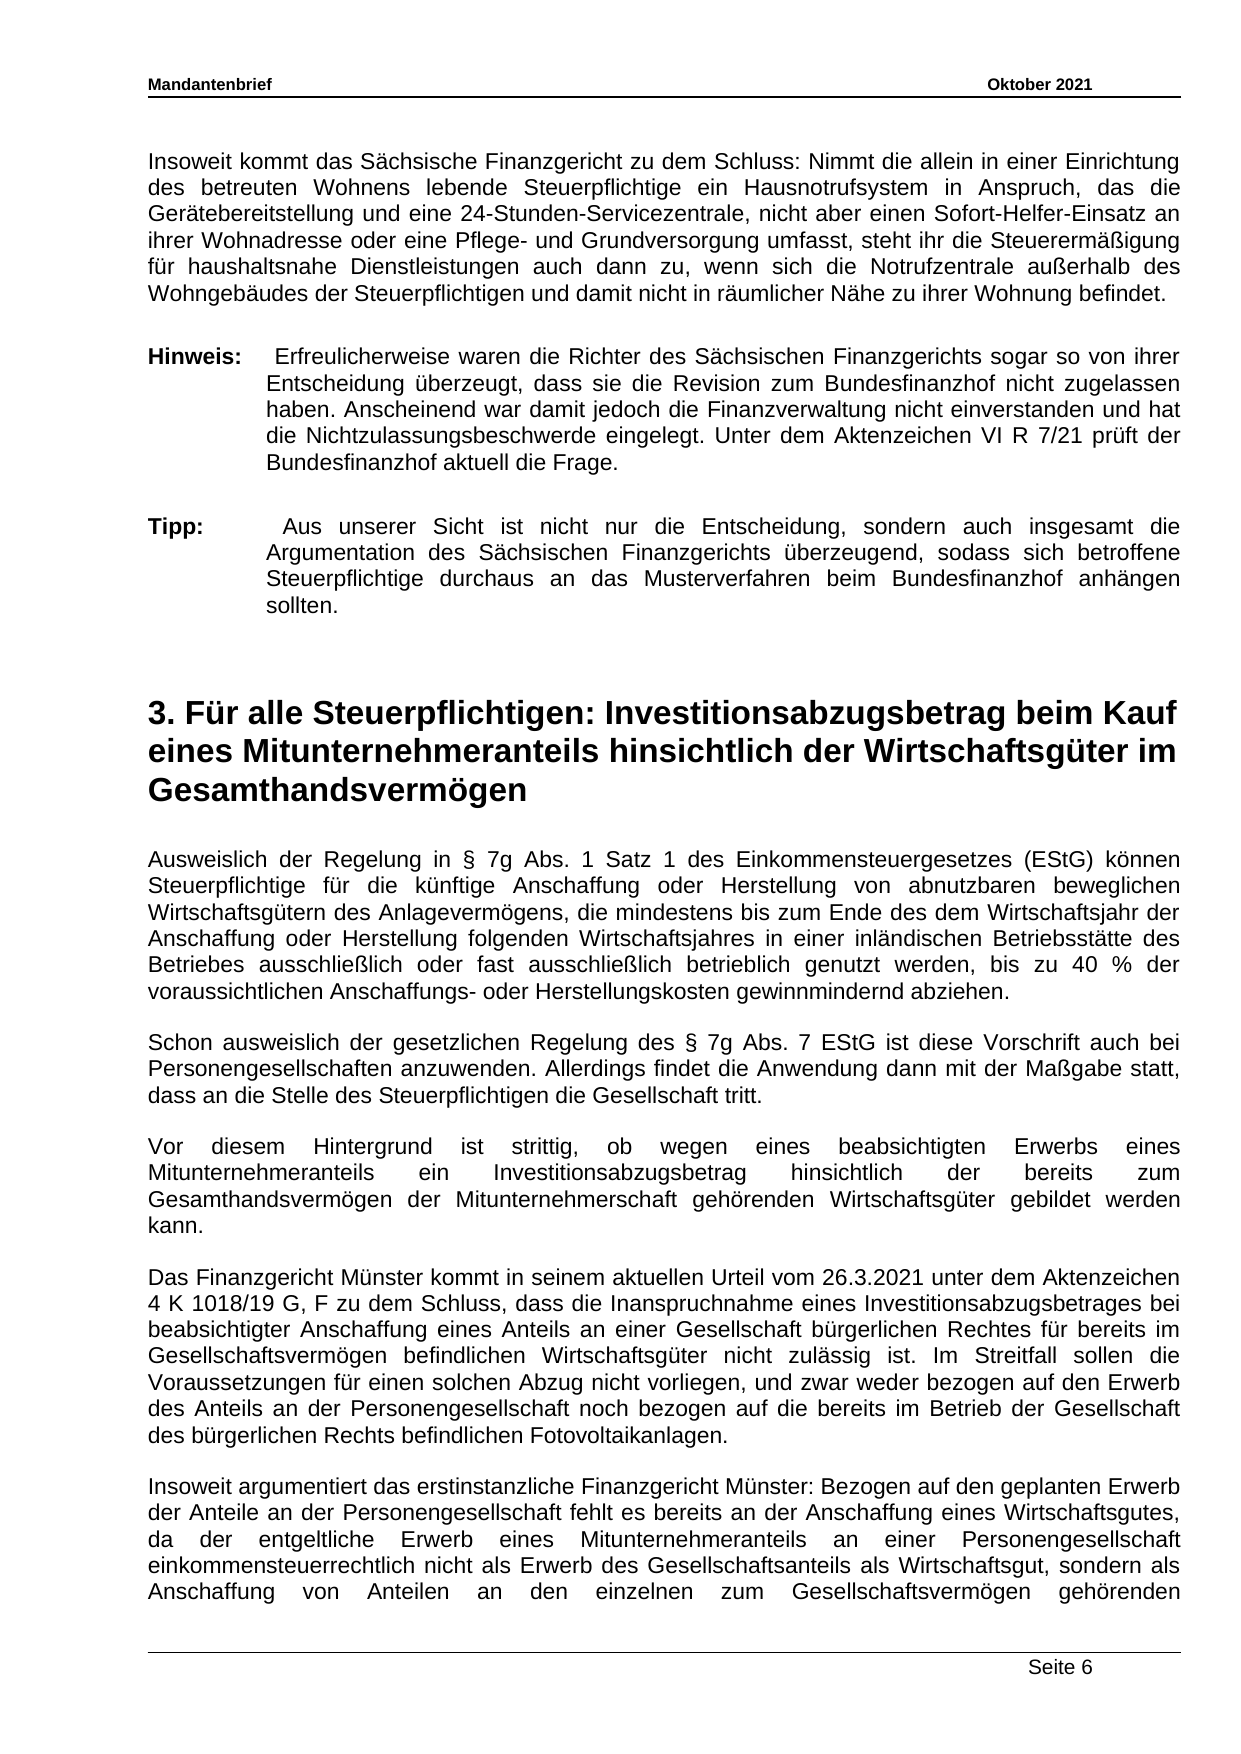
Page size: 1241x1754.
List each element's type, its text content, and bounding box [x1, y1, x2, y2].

text Tipp: Aus unserer Sicht ist nicht nur die Entscheidung, sondern auch insgesamt die Argumentation des Sächsischen Finanzgerichts überzeugend, sodass sich betroffene Steuerpflichtige durchaus an das Musterverfahren beim Bundesfinanzhof anhängen sollten. [148, 513, 1181, 618]
text Insoweit kommt das Sächsische Finanzgericht zu dem Schluss: Nimmt die allein in einer Einrichtung des betreuten Wohnens lebende Steuerpflichtige ein Hausnotrufsystem in Anspruch, das die Gerätebereitstellung und eine 24-Stunden-Servicezentrale, nicht aber einen Sofort-Helfer-Einsatz an ihrer Wohnadresse oder eine Pflege- und Grundversorgung umfasst, steht ihr die Steuerermäßigung für haushaltsnahe Dienstleistungen auch dann zu, wenn sich die Notrufzentrale außerhalb des Wohngebäudes der Steuerpflichtigen und damit nicht in räumlicher Nähe zu ihrer Wohnung befindet. [148, 148, 1181, 306]
text Ausweislich der Regelung in § 7g Abs. 1 Satz 1 des Einkommensteuergesetzes (EStG) können Steuerpflichtige für die künftige Anschaffung oder Herstellung von abnutzbaren beweglichen Wirtschaftsgütern des Anlagevermögens, die mindestens bis zum Ende des dem Wirtschaftsjahr der Anschaffung oder Herstellung folgenden Wirtschaftsjahres in einer inländischen Betriebsstätte des Betriebes ausschließlich oder fast ausschließlich betrieblich genutzt werden, bis zu 40 % der voraussichtlichen Anschaffungs- oder Herstellungskosten gewinnmindernd abziehen. [148, 846, 1181, 1004]
text Vor diesem Hintergrund ist strittig, ob wegen eines beabsichtigten Erwerbs eines Mitunternehmeranteils ein Investitionsabzugsbetrag hinsichtlich der bereits zum Gesamthandsvermögen der Mitunternehmerschaft gehörenden Wirtschaftsgüter gebildet werden kann. [148, 1133, 1181, 1238]
text Das Finanzgericht Münster kommt in seinem aktuellen Urteil vom 26.3.2021 unter dem Aktenzeichen 4 K 1018/19 G, F zu dem Schluss, dass die Inanspruchnahme eines Investitionsabzugsbetrages bei beabsichtigter Anschaffung eines Anteils an einer Gesellschaft bürgerlichen Rechtes für bereits im Gesellschaftsvermögen befindlichen Wirtschaftsgüter nicht zulässig ist. Im Streitfall sollen die Voraussetzungen für einen solchen Abzug nicht vorliegen, und zwar weder bezogen auf den Erwerb des Anteils an der Personengesellschaft noch bezogen auf die bereits im Betrieb der Gesellschaft des bürgerlichen Rechts befindlichen Fotovoltaikanlagen. [148, 1263, 1181, 1448]
text Schon ausweislich der gesetzlichen Regelung des § 7g Abs. 7 EStG ist diese Vorschrift auch bei Personengesellschaften anzuwenden. Allerdings findet die Anwendung dann mit der Maßgabe statt, dass an die Stelle des Steuerpflichtigen die Gesellschaft tritt. [148, 1029, 1181, 1108]
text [148, 1473, 1181, 1605]
text Hinweis: Erfreulicherweise waren die Richter des Sächsischen Finanzgerichts sogar so von ihrer Entscheidung überzeugt, dass sie die Revision zum Bundesfinanzhof nicht zugelassen haben. Anscheinend war damit jedoch die Finanzverwaltung nicht einverstanden und hat die Nichtzulassungsbeschwerde eingelegt. Unter dem Aktenzeichen VI R 7/21 prüft der Bundesfinanzhof aktuell die Frage. [148, 343, 1181, 475]
subtitle 3. Für alle Steuerpflichtigen: Investitionsabzugsbetrag beim Kauf eines Mitunternehmeranteils hinsichtlich der Wirtschaftsgüter im Gesamthandsvermögen [148, 693, 1181, 808]
